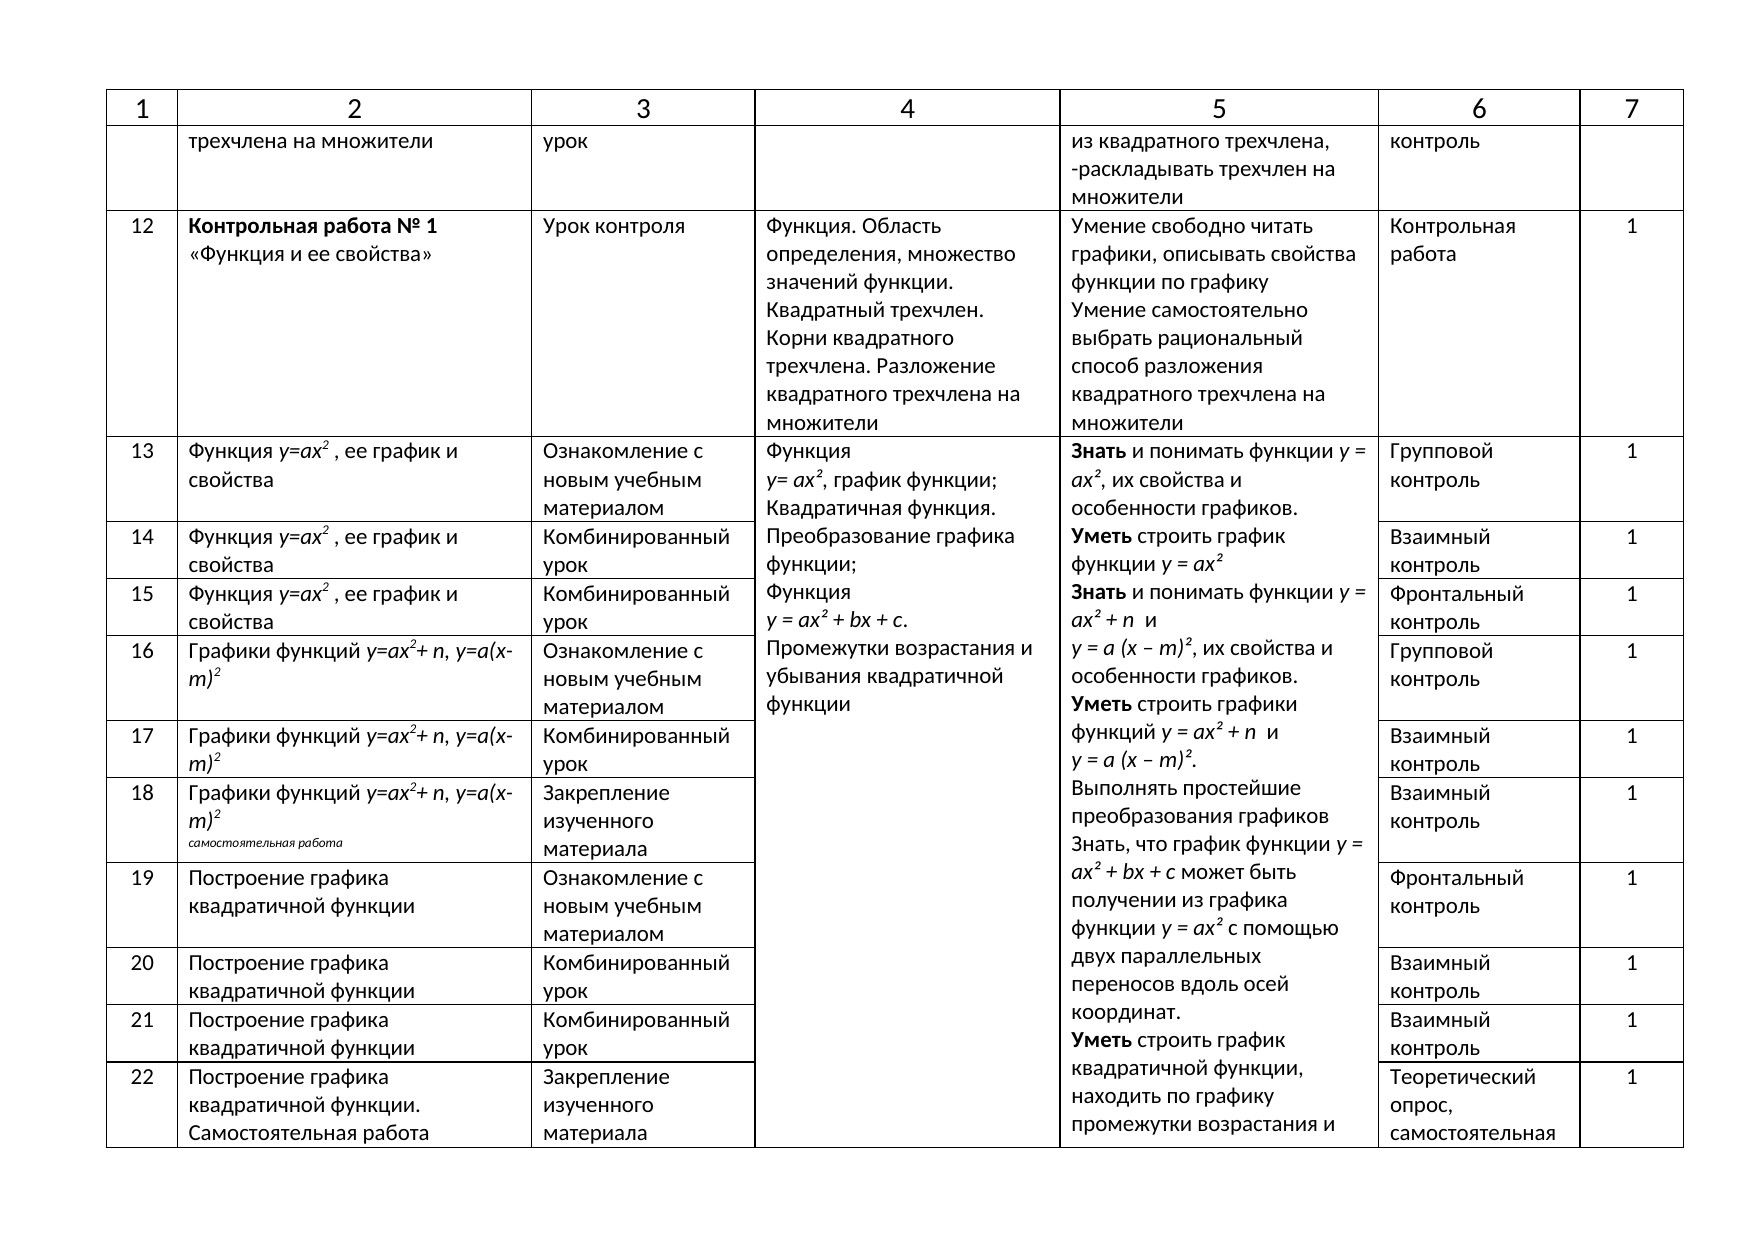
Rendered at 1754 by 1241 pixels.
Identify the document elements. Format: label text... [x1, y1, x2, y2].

table_cell [107, 126, 177, 210]
table_cell 20 [107, 948, 177, 1004]
table_cell Контрольная работа [1379, 211, 1579, 436]
table_cell 17 [107, 721, 177, 777]
table_cell Графики функций y=ax2+ n, y=a(x-m)2 [178, 721, 531, 777]
table_cell Теоретический опрос, самостоятельная [1379, 1063, 1579, 1147]
table_cell Групповой контроль [1379, 437, 1579, 521]
table_cell Построение графика квадратичной функции [178, 863, 531, 947]
table_cell [1581, 126, 1683, 210]
table_cell 1 [1581, 211, 1683, 436]
table_cell 1 [107, 90, 177, 125]
table_cell 4 [756, 90, 1059, 125]
table_cell 1 [1581, 1005, 1683, 1061]
table_cell 1 [1581, 948, 1683, 1004]
table_cell Взаимный контроль [1379, 1005, 1579, 1061]
table_cell 1 [1581, 437, 1683, 521]
table_cell 6 [1379, 90, 1579, 125]
table_cell 18 [107, 778, 177, 862]
table_cell Функция y=ax2 , ее график и свойства [178, 437, 531, 521]
table_cell Комбинированный урок [532, 522, 754, 578]
table_cell 1 [1581, 778, 1683, 862]
table_cell 16 [107, 636, 177, 720]
table_cell 3 [532, 90, 754, 125]
table_cell Построение графика квадратичной функции [178, 1005, 531, 1061]
table_cell Взаимный контроль [1379, 778, 1579, 862]
table_cell 1 [1581, 579, 1683, 635]
table_cell 1 [1581, 1063, 1683, 1147]
table_cell Графики функций y=ax2+ n, y=a(x-m)2 самостоятельная работа [178, 778, 531, 862]
table_cell Комбинированный урок [532, 948, 754, 1004]
table_cell 19 [107, 863, 177, 947]
table_cell Комбинированный урок [532, 579, 754, 635]
table_cell Фронтальный контроль [1379, 579, 1579, 635]
table_cell 1 [1581, 721, 1683, 777]
table_cell Комбинированный урок [532, 1005, 754, 1061]
table_cell Функция у= ах², график функции; Квадратичная функция. Преобразование графика функции; Функция у = ах² + bx + с. Промежутки возрастания и убывания квадратичной функции [756, 437, 1059, 1147]
table_cell Ознакомление с новым учебным материалом [532, 437, 754, 521]
table_cell 13 [107, 437, 177, 521]
table_cell Групповой контроль [1379, 636, 1579, 720]
table_cell 1 [1581, 636, 1683, 720]
table_cell Графики функций y=ax2+ n, y=a(x-m)2 [178, 636, 531, 720]
table_cell Умение свободно читать графики, описывать свойства функции по графику Умение самостоятельно выбрать рациональный способ разложения квадратного трехчлена на множители [1061, 211, 1378, 436]
table_cell Комбинированный урок [532, 721, 754, 777]
table_cell Контрольная работа № 1 «Функция и ее свойства» [178, 211, 531, 436]
table_cell 1 [1581, 863, 1683, 947]
table_cell Построение графика квадратичной функции [178, 948, 531, 1004]
table_cell контроль [1379, 126, 1579, 210]
table_cell 1 [1581, 522, 1683, 578]
table_cell Ознакомление с новым учебным материалом [532, 636, 754, 720]
table_cell Функция. Область определения, множество значений функции. Квадратный трехчлен. Корни квадратного трехчлена. Разложение квадратного трехчлена на множители [756, 211, 1059, 436]
table_cell 15 [107, 579, 177, 635]
table_cell урок [532, 126, 754, 210]
table_cell Функция y=ax2 , ее график и свойства [178, 579, 531, 635]
table_cell 7 [1581, 90, 1683, 125]
table_cell Закрепление изученного материала [532, 1063, 754, 1147]
table_cell трехчлена на множители [178, 126, 531, 210]
table_cell 21 [107, 1005, 177, 1061]
table_cell Закрепление изученного материала [532, 778, 754, 862]
table_cell 14 [107, 522, 177, 578]
table_cell 12 [107, 211, 177, 436]
table_cell 2 [178, 90, 531, 125]
table_cell 22 [107, 1063, 177, 1147]
table_cell 5 [1061, 90, 1378, 125]
table_cell из квадратного трехчлена, -раскладывать трехчлен на множители [1061, 126, 1378, 210]
table_cell Урок контроля [532, 211, 754, 436]
table_cell Ознакомление с новым учебным материалом [532, 863, 754, 947]
table_cell Построение графика квадратичной функции. Самостоятельная работа [178, 1063, 531, 1147]
table_cell Знать и понимать функции у = ах², их свойства и особенности графиков. Уметь строить график функции у = ах² Знать и понимать функции у = ах² + n и у = а (х – m)², их свойства и особенности графиков. Уметь строить графики функций у = ах² + n и у = а (х – m)². Выполнять простейшие преобразования графиков Знать, что график функции у = ах² + bx + с может быть получении из графика функции у = ах² с помощью двух параллельных переносов вдоль осей координат. Уметь строить график квадратичной функции, находить по графику промежутки возрастания и [1061, 437, 1378, 1147]
table_cell Взаимный контроль [1379, 522, 1579, 578]
table_cell Взаимный контроль [1379, 721, 1579, 777]
table_cell Фронтальный контроль [1379, 863, 1579, 947]
table_cell Функция y=ax2 , ее график и свойства [178, 522, 531, 578]
table_cell [756, 126, 1059, 210]
table_cell Взаимный контроль [1379, 948, 1579, 1004]
